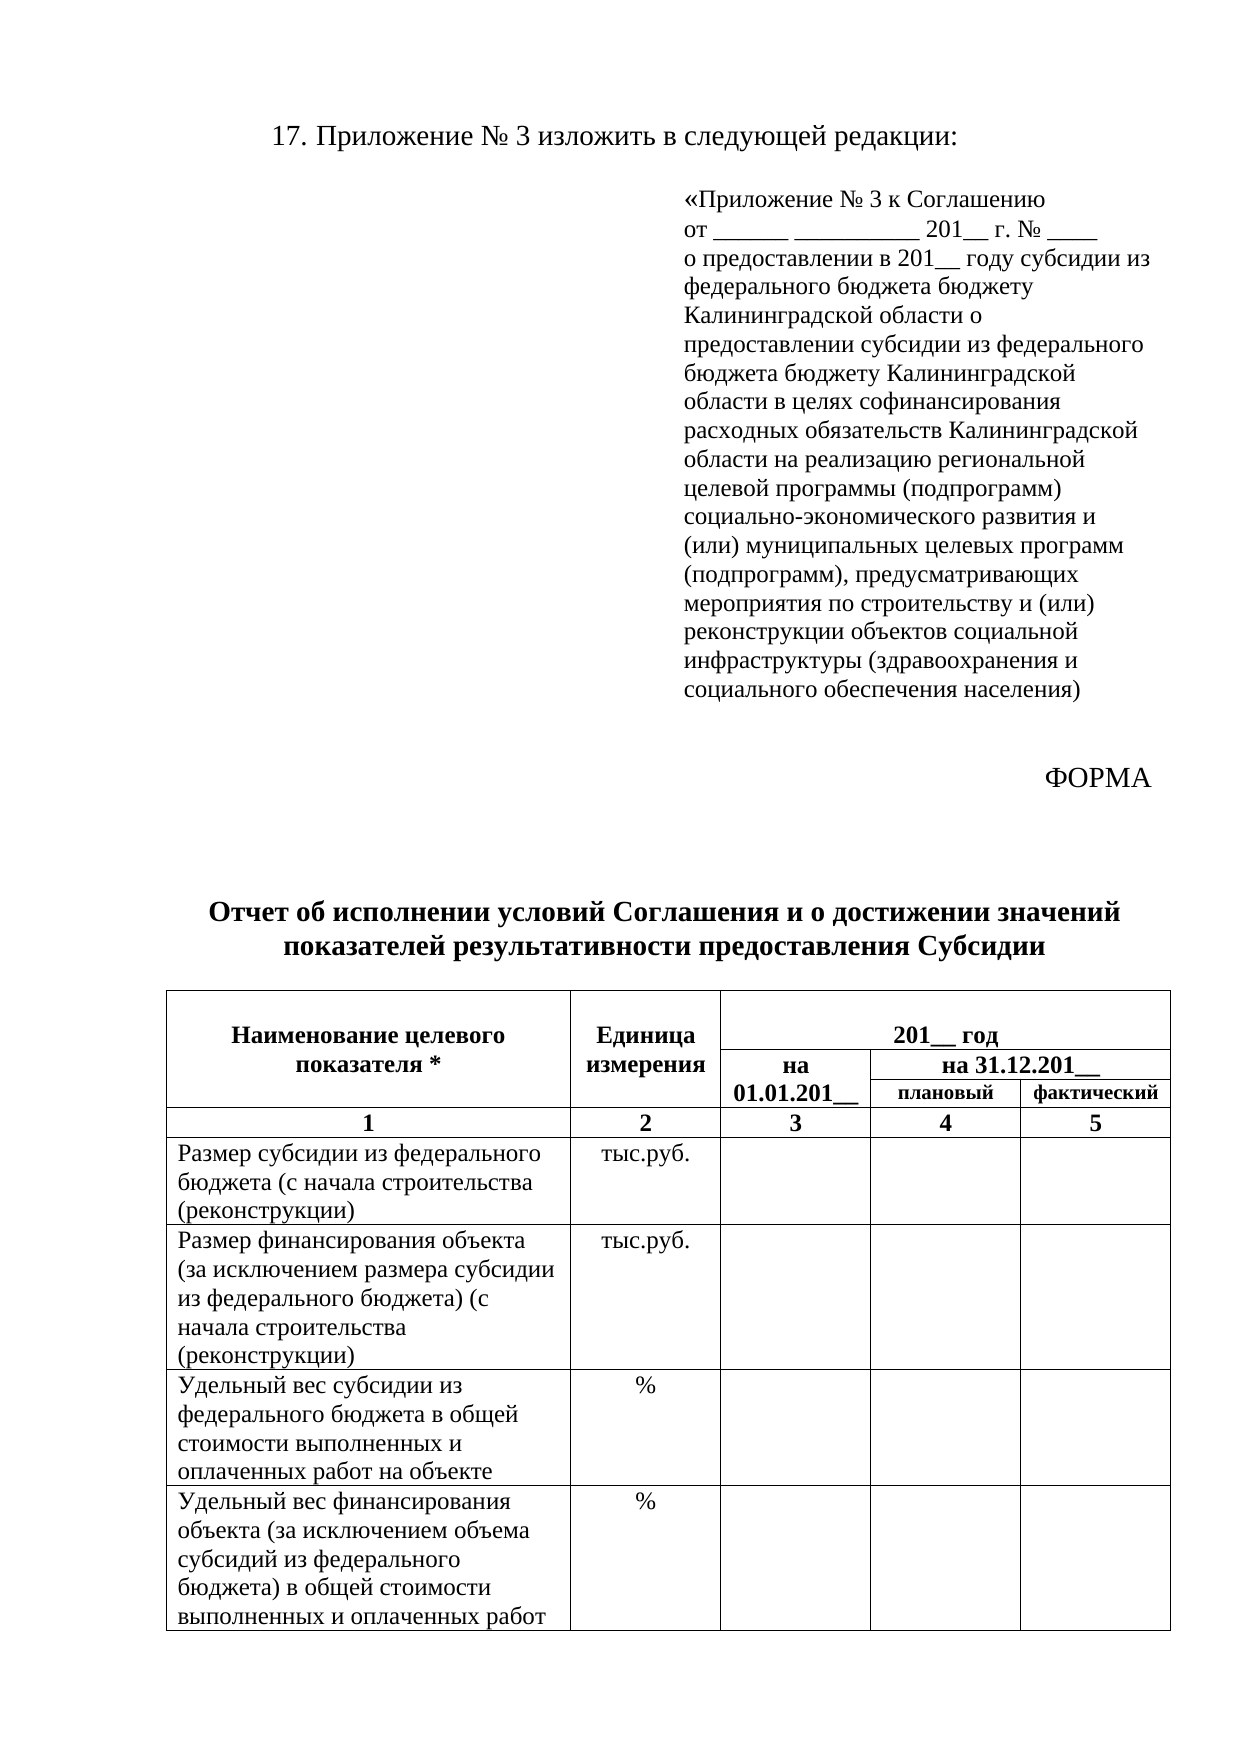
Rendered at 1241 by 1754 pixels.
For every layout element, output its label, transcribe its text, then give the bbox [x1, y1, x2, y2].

table_cell [721, 1486, 870, 1630]
table_cell Размер субсидии из федерального бюджета (с начала строительства (реконструкции) [167, 1138, 570, 1224]
table_header Наименование целевого показателя * [167, 991, 570, 1107]
table_cell Удельный вес субсидии из федерального бюджета в общей стоимости выполненных и оплаченных работ на объекте [167, 1370, 570, 1485]
table_cell тыс.руб. [571, 1138, 720, 1224]
list Приложение № 3 изложить в следующей редакции: [177, 118, 1152, 152]
table_cell [871, 1138, 1020, 1224]
table_cell [721, 1225, 870, 1369]
table_cell 5 [1021, 1108, 1170, 1137]
table_cell [721, 1138, 870, 1224]
table_cell [871, 1370, 1020, 1485]
table_cell плановый [871, 1080, 1020, 1107]
table_cell Размер финансирования объекта (за исключением размера субсидии из федерального бюджета) (с начала строительства (реконструкции) [167, 1225, 570, 1369]
table_cell [1021, 1486, 1170, 1630]
table_cell % [571, 1370, 720, 1485]
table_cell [167, 1486, 570, 1630]
title о предоставлении в 201__ году субсидии из федерального бюджета бюджету Калининградской области о предоставлении субсидии из федерального бюджета бюджету Калининградской области в целях софинансирования расходных обязательств Калининградской области на реализацию региональной целевой программы (подпрограмм) социально-экономического развития и (или) муниципальных целевых программ (подпрограмм), предусматривающих мероприятия по строительству и (или) реконструкции объектов социальной инфраструктуры (здравоохранения и социального обеспечения населения) [683, 243, 1152, 703]
table_cell [1021, 1225, 1170, 1369]
table_cell фактический [1021, 1080, 1170, 1107]
table_cell на 31.12.201__ [871, 1050, 1170, 1078]
title от ______ __________ 201__ г. № ____ [683, 214, 1152, 243]
table_cell [1021, 1138, 1170, 1224]
table_cell [1021, 1370, 1170, 1485]
table_cell [871, 1225, 1020, 1369]
table_cell [871, 1486, 1020, 1630]
table_cell [721, 1370, 870, 1485]
table_cell тыс.руб. [571, 1225, 720, 1369]
title ФОРМА [177, 760, 1152, 794]
table_header Единица измерения [571, 991, 720, 1107]
table_cell 4 [871, 1108, 1020, 1137]
table_header 201__ год [721, 991, 1170, 1049]
table_cell % [571, 1486, 720, 1630]
table_cell 3 [721, 1108, 870, 1137]
table_cell на 01.01.201__ [721, 1050, 870, 1107]
title Отчет об исполнении условий Соглашения и о достижении значений показателей результативности предоставления Субсидии [177, 894, 1152, 961]
table_cell 1 [167, 1108, 570, 1137]
table_cell 2 [571, 1108, 720, 1137]
title «Приложение № 3 к Соглашению [683, 180, 1152, 214]
